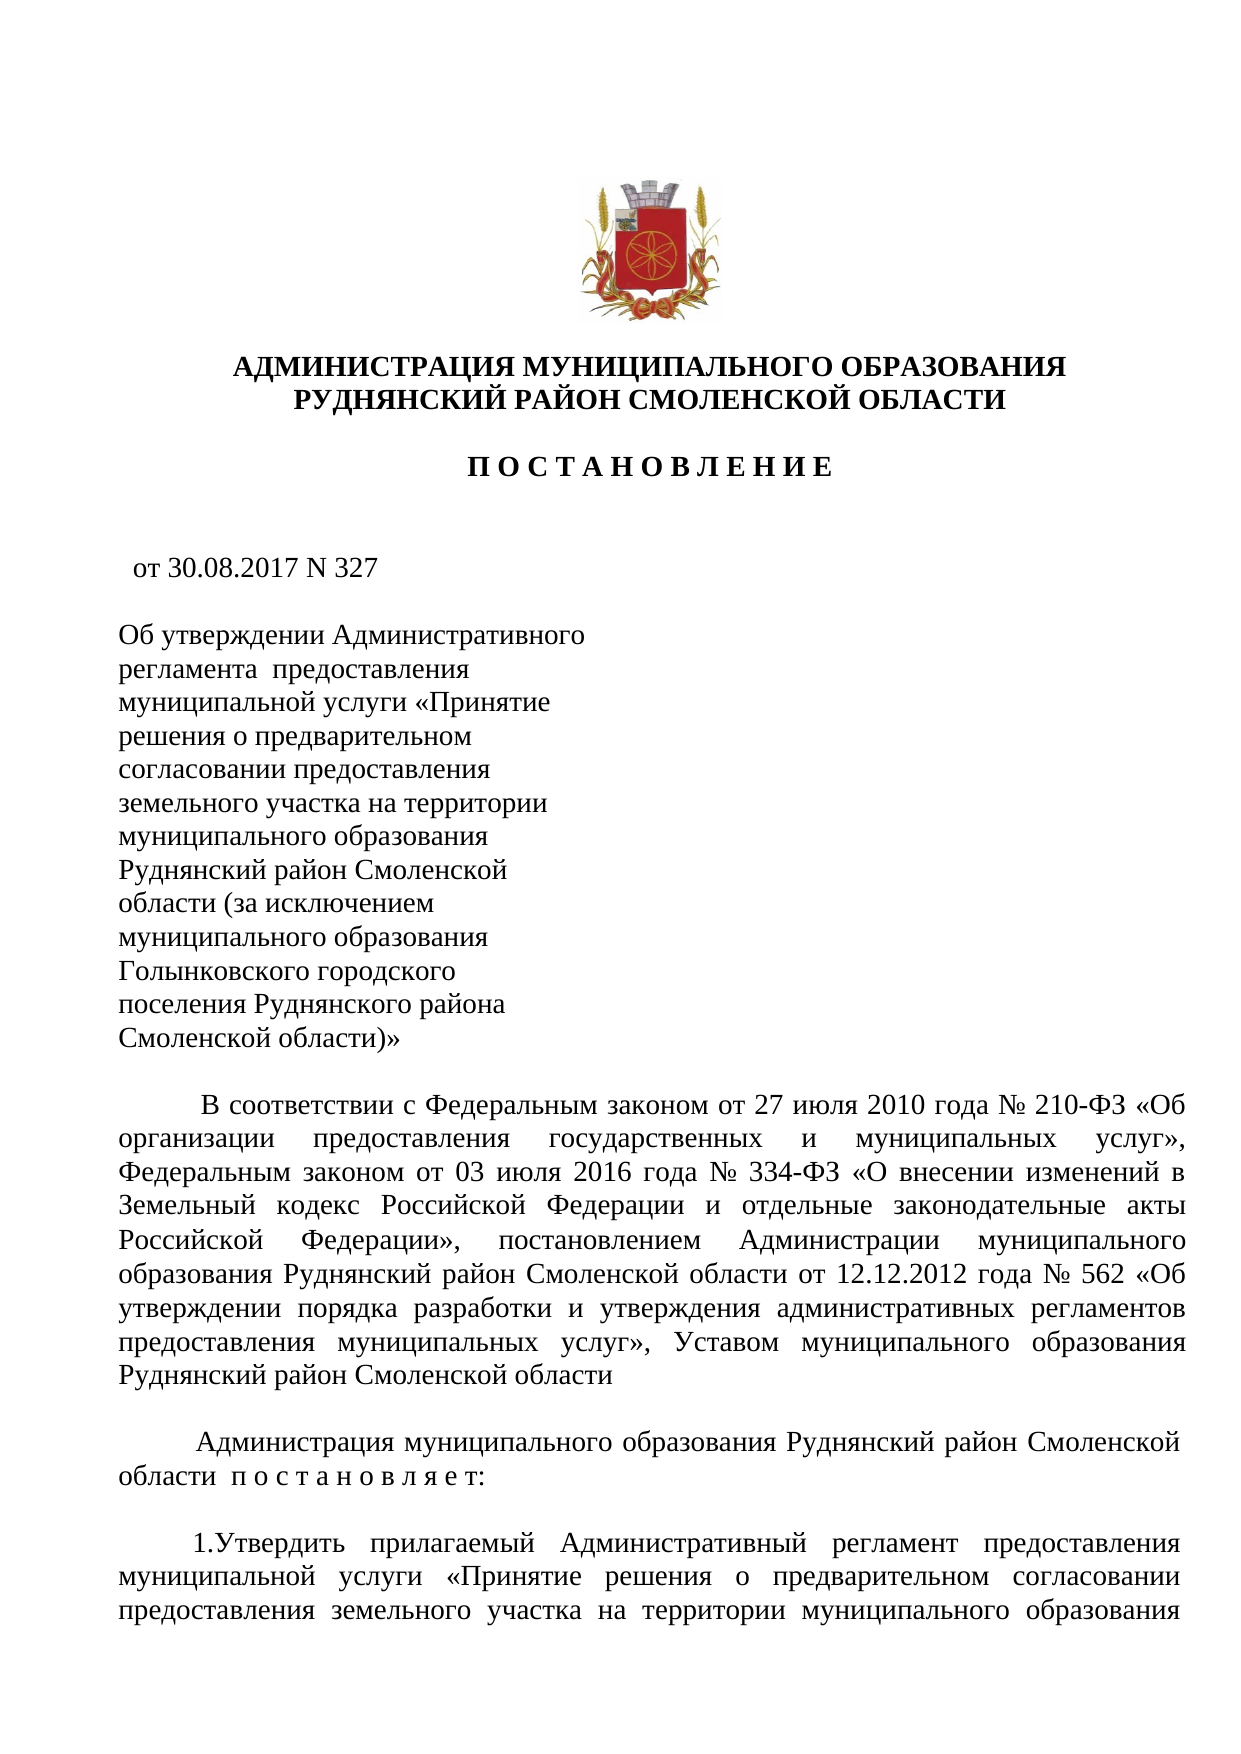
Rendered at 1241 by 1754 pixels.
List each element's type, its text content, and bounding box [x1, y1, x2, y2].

text Администрация муниципального образования Руднянский район Смоленской области п о с т а н о в л я е т: [118, 1424, 1181, 1491]
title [118, 1525, 1181, 1626]
table_header Об утверждении Административного регламента предоставления муниципальной услуги «Принятие решения о предварительном согласовании предоставления земельного участка на территории муниципального образования Руднянский район Смоленской области (за исключением муниципального образования Голынковского городского поселения Руднянского района Смоленской области)» [107, 617, 694, 1053]
text П О С Т А Н О В Л Е Н И Е [118, 449, 1181, 483]
text РУДНЯНСКИЙ РАЙОН СМОЛЕНСКОЙ ОБЛАСТИ [118, 382, 1181, 416]
picture [577, 177, 722, 324]
text АДМИНИСТРАЦИЯ МУНИЦИПАЛЬНОГО ОБРАЗОВАНИЯ [118, 349, 1181, 382]
title В соответствии с Федеральным законом от 27 июля 2010 года № 210-ФЗ «Об организации предоставления государственных и муниципальных услуг», Федеральным законом от 03 июля 2016 года № 334-ФЗ «О внесении изменений в Земельный кодекс Российской Федерации и отдельные законодательные акты Российской Федерации», постановлением Администрации муниципального образования Руднянский район Смоленской области от 12.12.2012 года № 562 «Об утверждении порядка разработки и утверждения административных регламентов предоставления муниципальных услуг», Уставом муниципального образования Руднянский район Смоленской области [118, 1087, 1187, 1391]
text от 30.08.2017 N 327 [118, 550, 1181, 584]
